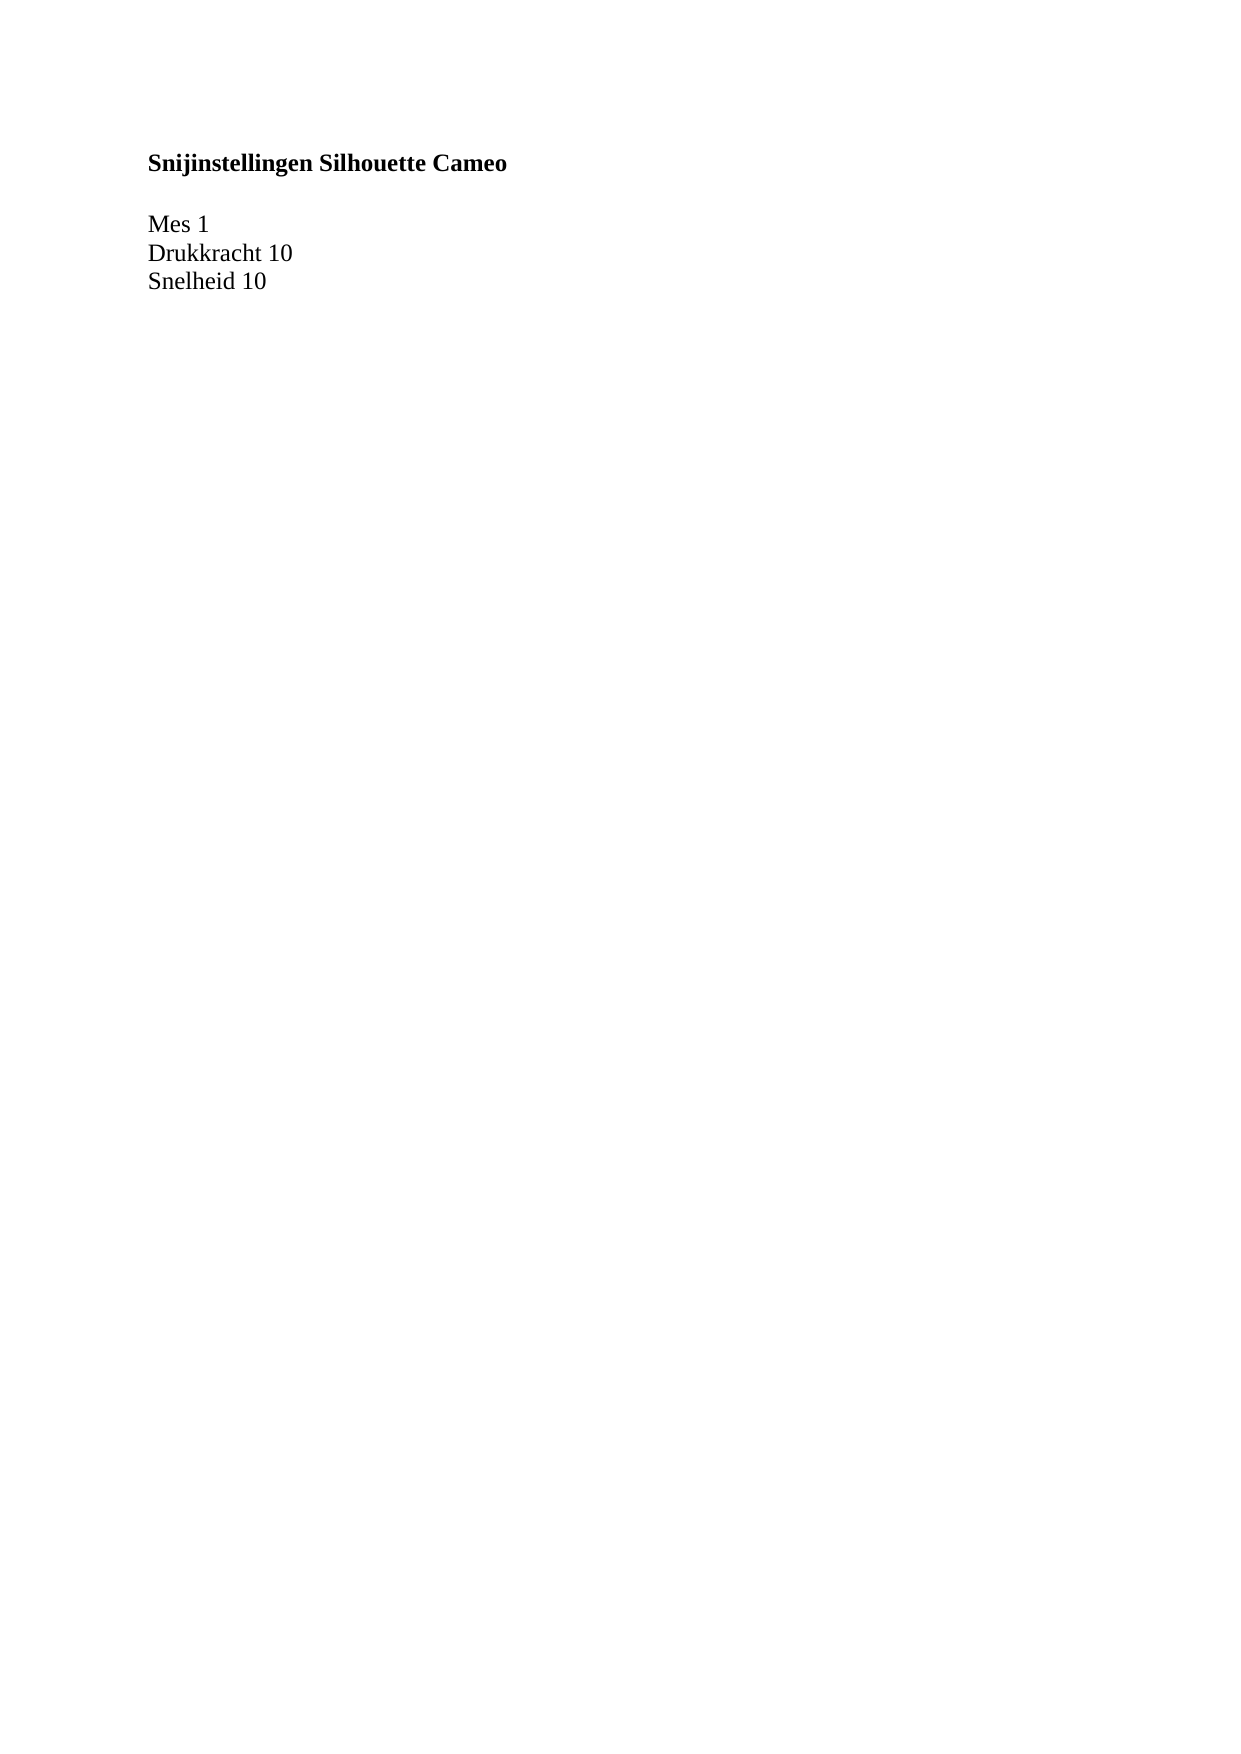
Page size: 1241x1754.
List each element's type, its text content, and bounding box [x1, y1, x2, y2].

text Mes 1 Drukkracht 10 Snelheid 10 [148, 209, 1093, 295]
text Snijinstellingen Silhouette Cameo [148, 148, 1093, 176]
